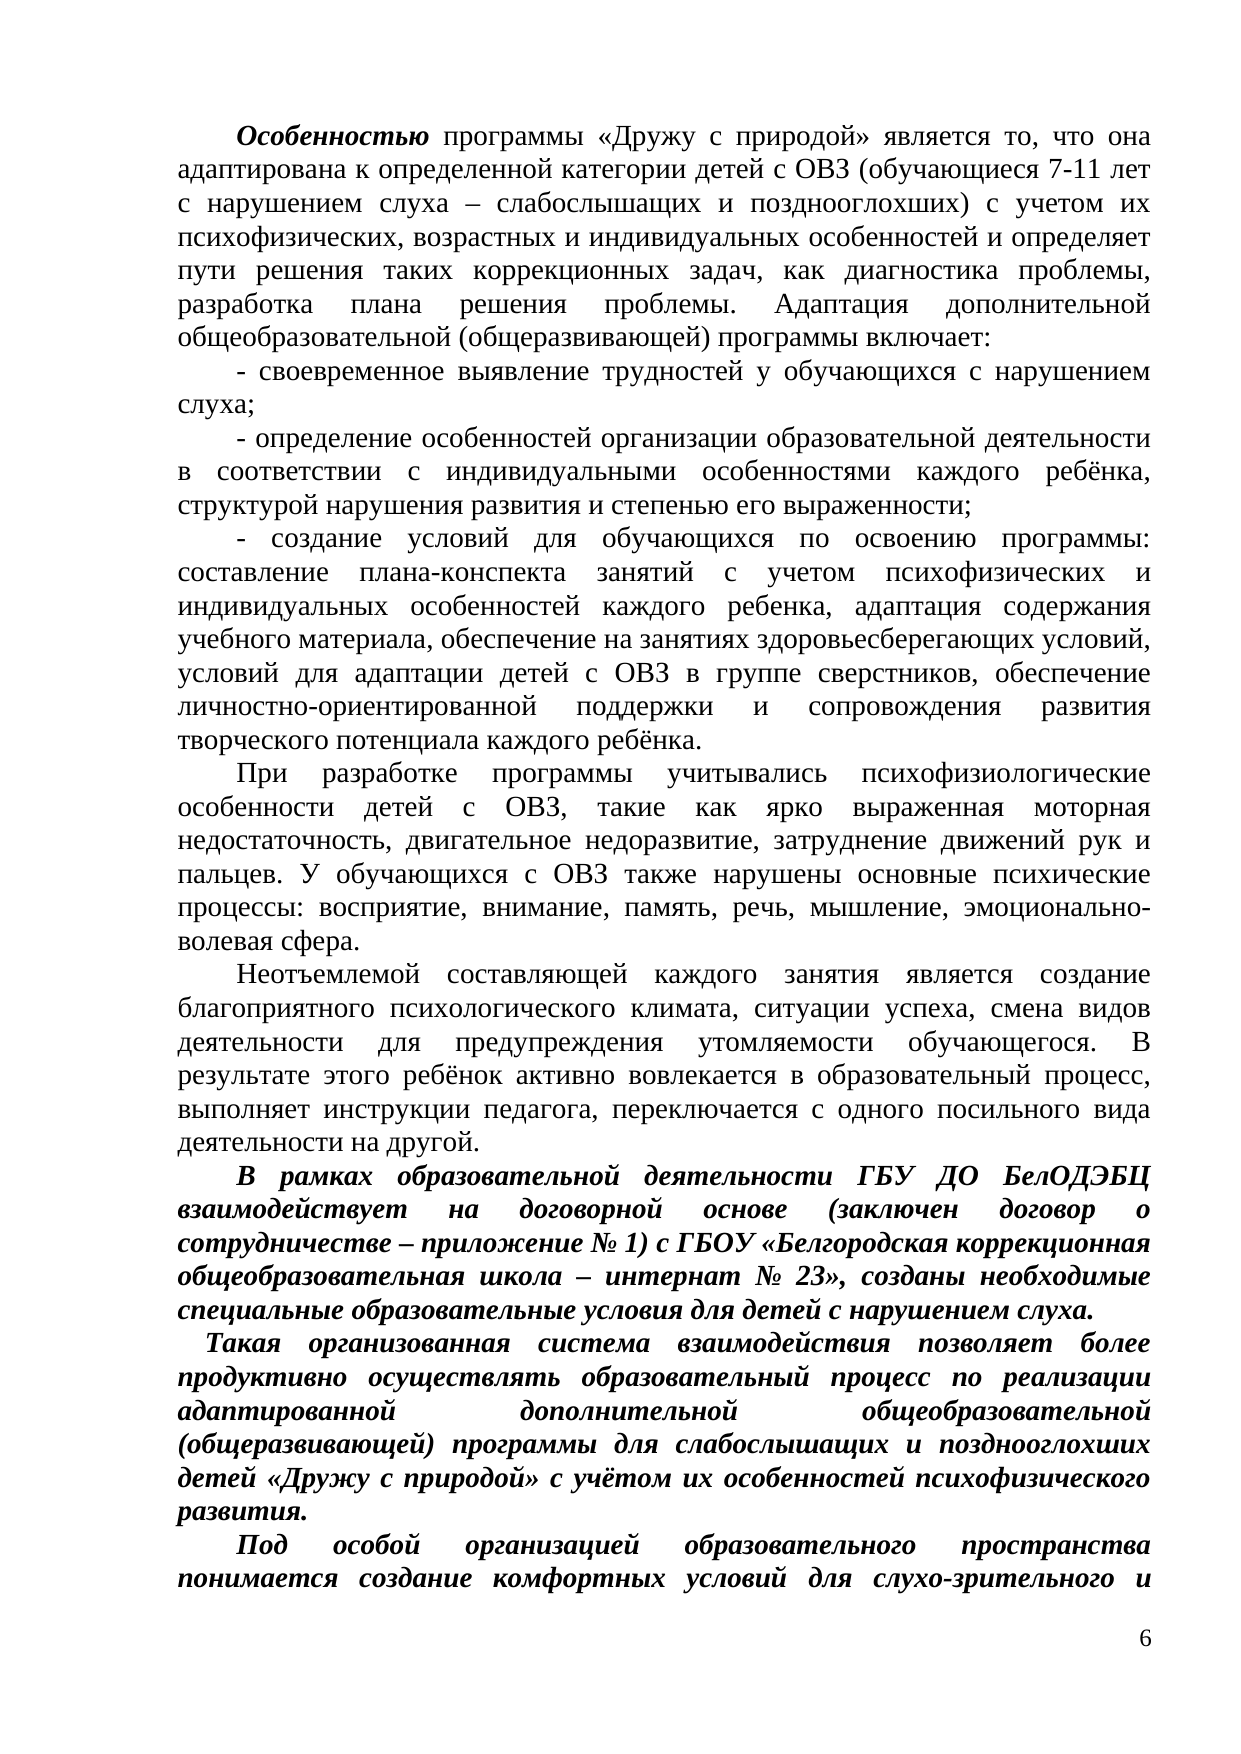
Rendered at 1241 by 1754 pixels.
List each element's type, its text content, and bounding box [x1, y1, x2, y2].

text При разработке программы учитывались психофизиологические особенности детей с ОВЗ, такие как ярко выраженная моторная недостаточность, двигательное недоразвитие, затруднение движений рук и пальцев. У обучающихся с ОВЗ также нарушены основные психические процессы: восприятие, внимание, память, речь, мышление, эмоционально-волевая сфера. [177, 755, 1152, 957]
text - своевременное выявление трудностей у обучающихся с нарушением слуха; [177, 353, 1152, 420]
text - создание условий для обучающихся по освоению программы: составление плана-конспекта занятий с учетом психофизических и индивидуальных особенностей каждого ребенка, адаптация содержания учебного материала, обеспечение на занятиях здоровьесберегающих условий, условий для адаптации детей с ОВЗ в группе сверстников, обеспечение личностно-ориентированной поддержки и сопровождения развития творческого потенциала каждого ребёнка. [177, 521, 1152, 755]
text Особенностью программы «Дружу с природой» является то, что она адаптирована к определенной категории детей с ОВЗ (обучающиеся 7-11 лет с нарушением слуха – слабослышащих и позднооглохших) с учетом их психофизических, возрастных и индивидуальных особенностей и определяет пути решения таких коррекционных задач, как диагностика проблемы, разработка плана решения проблемы. Адаптация дополнительной общеобразовательной (общеразвивающей) программы включает: [177, 118, 1152, 353]
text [177, 1527, 1152, 1594]
text В рамках образовательной деятельности ГБУ ДО БелОДЭБЦ взаимодействует на договорной основе (заключен договор о сотрудничестве – приложение № 1) с ГБОУ «Белгородская коррекционная общеобразовательная школа – интернат № 23», созданы необходимые специальные образовательные условия для детей с нарушением слуха. [177, 1158, 1152, 1326]
text - определение особенностей организации образовательной деятельности в соответствии с индивидуальными особенностями каждого ребёнка, структурой нарушения развития и степенью его выраженности; [177, 420, 1152, 521]
text Такая организованная система взаимодействия позволяет более продуктивно осуществлять образовательный процесс по реализации адаптированной дополнительной общеобразовательной (общеразвивающей) программы для слабослышащих и позднооглохших детей «Дружу с природой» с учётом их особенностей психофизического развития. [177, 1326, 1152, 1527]
text Неотъемлемой составляющей каждого занятия является создание благоприятного психологического климата, ситуации успеха, смена видов деятельности для предупреждения утомляемости обучающегося. В результате этого ребёнок активно вовлекается в образовательный процесс, выполняет инструкции педагога, переключается с одного посильного вида деятельности на другой. [177, 957, 1152, 1158]
